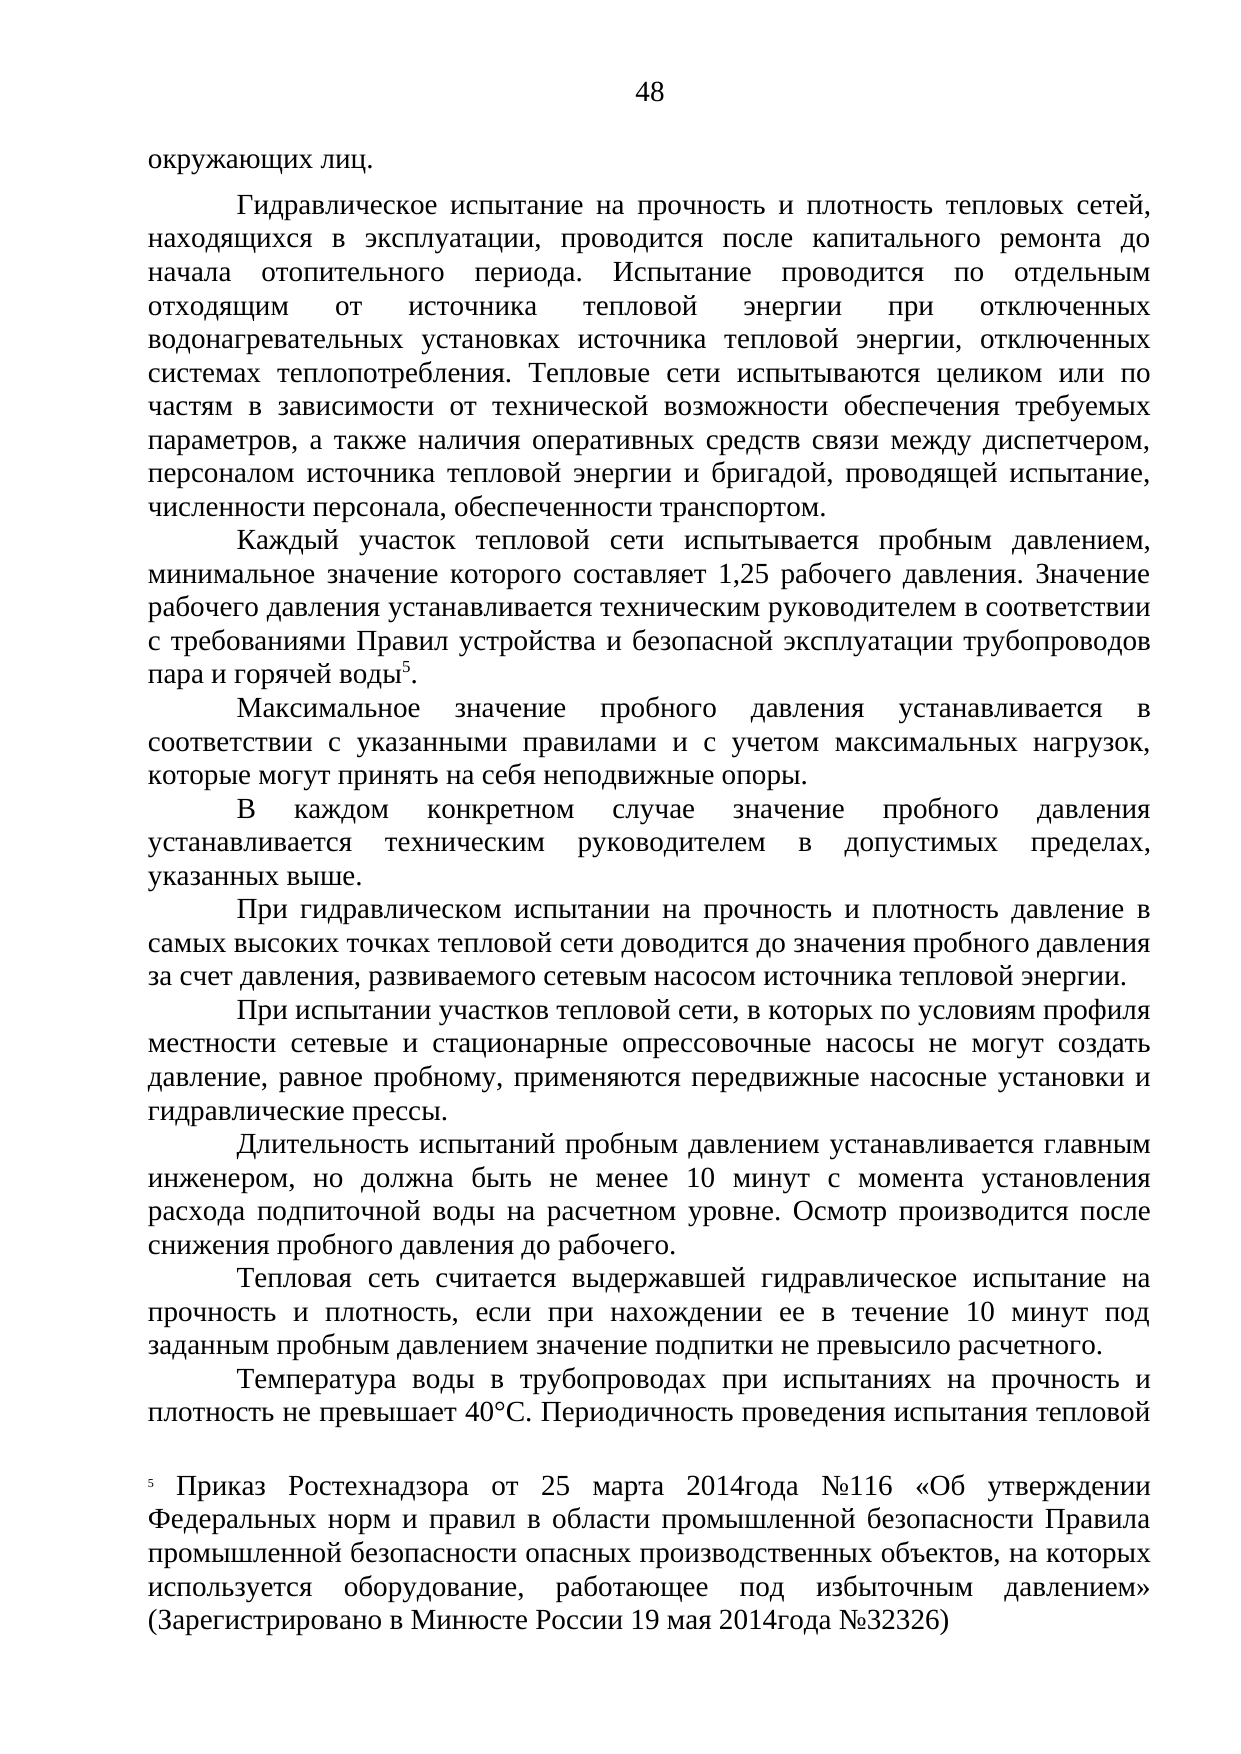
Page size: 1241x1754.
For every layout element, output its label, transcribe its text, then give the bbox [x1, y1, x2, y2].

text Гидравлическое испытание на прочность и плотность тепловых сетей, находящихся в эксплуатации, проводится после капитального ремонта до начала отопительного периода. Испытание проводится по отдельным отходящим от источника тепловой энергии при отключенных водонагревательных установках источника тепловой энергии, отключенных системах теплопотребления. Тепловые сети испытываются целиком или по частям в зависимости от технической возможности обеспечения требуемых параметров, а также наличия оперативных средств связи между диспетчером, персоналом источника тепловой энергии и бригадой, проводящей испытание, численности персонала, обеспеченности транспортом. [148, 187, 1152, 522]
text Длительность испытаний пробным давлением устанавливается главным инженером, но должна быть не менее 10 минут с момента установления расхода подпиточной воды на расчетном уровне. Осмотр производится после снижения пробного давления до рабочего. [148, 1126, 1152, 1260]
text Максимальное значение пробного давления устанавливается в соответствии с указанными правилами и с учетом максимальных нагрузок, которые могут принять на себя неподвижные опоры. [148, 690, 1152, 791]
text При гидравлическом испытании на прочность и плотность давление в самых высоких точках тепловой сети доводится до значения пробного давления за счет давления, развиваемого сетевым насосом источника тепловой энергии. [148, 891, 1152, 992]
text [148, 1361, 1152, 1428]
text При испытании участков тепловой сети, в которых по условиям профиля местности сетевые и стационарные опрессовочные насосы не могут создать давление, равное пробному, применяются передвижные насосные установки и гидравлические прессы. [148, 992, 1152, 1126]
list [148, 141, 1152, 174]
text Тепловая сеть считается выдержавшей гидравлическое испытание на прочность и плотность, если при нахождении ее в течение 10 минут под заданным пробным давлением значение подпитки не превысило расчетного. [148, 1260, 1152, 1361]
text В каждом конкретном случае значение пробного давления устанавливается техническим руководителем в допустимых пределах, указанных выше. [148, 791, 1152, 891]
text Каждый участок тепловой сети испытывается пробным давлением, минимальное значение которого составляет 1,25 рабочего давления. Значение рабочего давления устанавливается техническим руководителем в соответствии с требованиями Правил устройства и безопасной эксплуатации трубопроводов пара и горячей воды. [148, 522, 1152, 690]
